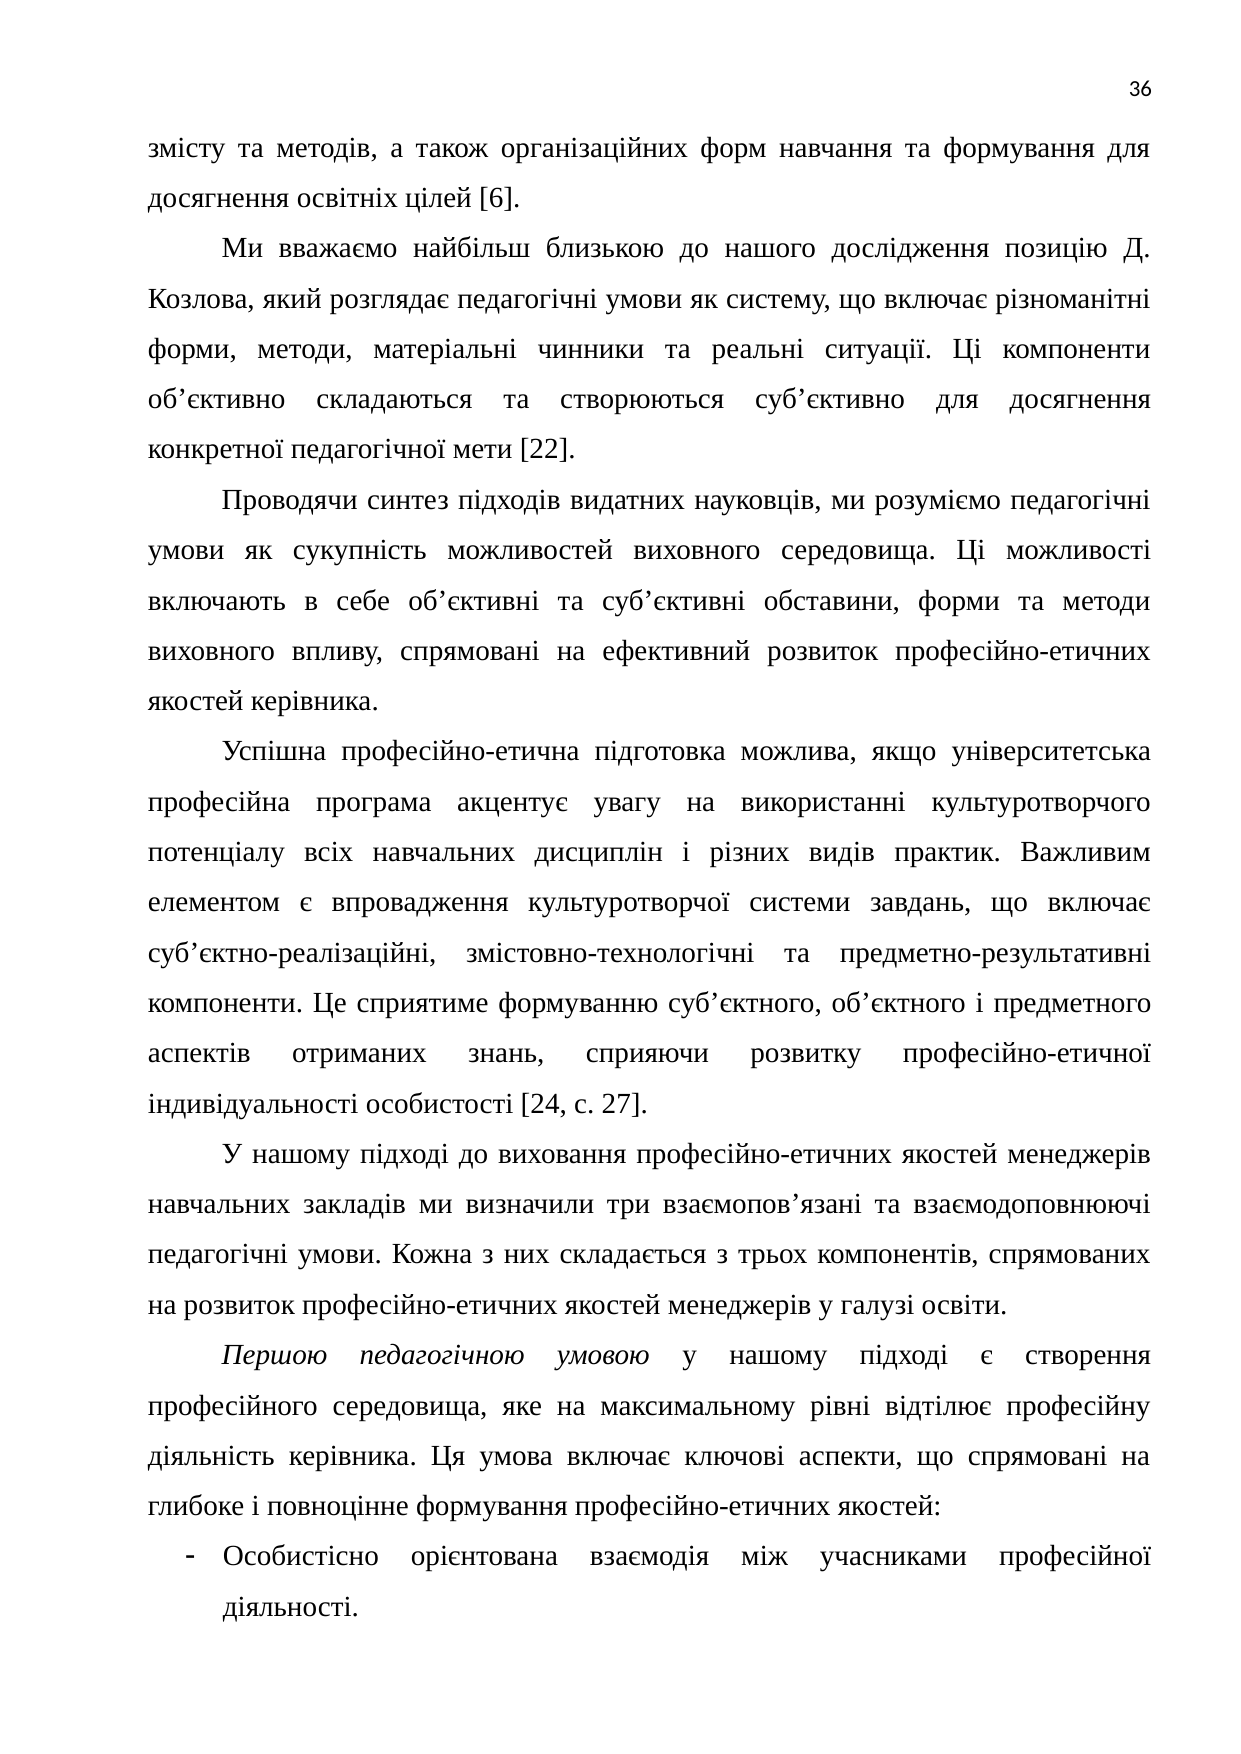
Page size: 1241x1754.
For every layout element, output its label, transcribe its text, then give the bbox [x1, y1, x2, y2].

text Ми вважаємо найбільш близькою до нашого дослідження позицію Д. Козлова, який розглядає педагогічні умови як систему, що включає різноманітні форми, методи, матеріальні чинники та реальні ситуації. Ці компоненти об’єктивно складаються та створюються суб’єктивно для досягнення конкретної педагогічної мети [22]. [148, 230, 1152, 465]
text У нашому підході до виховання професійно-етичних якостей менеджерів навчальних закладів ми визначили три взаємопов’язані та взаємодоповнюючі педагогічні умови. Кожна з них складається з трьох компонентів, спрямованих на розвиток професійно-етичних якостей менеджерів у галузі освіти. [148, 1136, 1152, 1321]
text Успішна професійно-етична підготовка можлива, якщо університетська професійна програма акцентує увагу на використанні культуротворчого потенціалу всіх навчальних дисциплін і різних видів практик. Важливим елементом є впровадження культуротворчої системи завдань, що включає суб’єктно-реалізаційні, змістовно-технологічні та предметно-результативні компоненти. Це сприятиме формуванню суб’єктного, об’єктного і предметного аспектів отриманих знань, сприяючи розвитку професійно-етичної індивідуальності особистості [24, с. 27]. [148, 733, 1152, 1119]
text Першою педагогічною умовою у нашому підході є створення професійного середовища, яке на максимальному рівні відтілює професійну діяльність керівника. Ця умова включає ключові аспекти, що спрямовані на глибоке і повноцінне формування професійно-етичних якостей: [148, 1337, 1152, 1522]
list Особистісно орієнтована взаємодія між учасниками професійної діяльності. [185, 1538, 1152, 1622]
text Проводячи синтез підходів видатних науковців, ми розуміємо педагогічні умови як сукупність можливостей виховного середовища. Ці можливості включають в себе об’єктивні та суб’єктивні обставини, форми та методи виховного впливу, спрямовані на ефективний розвиток професійно-етичних якостей керівника. [148, 482, 1152, 717]
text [148, 130, 1152, 214]
